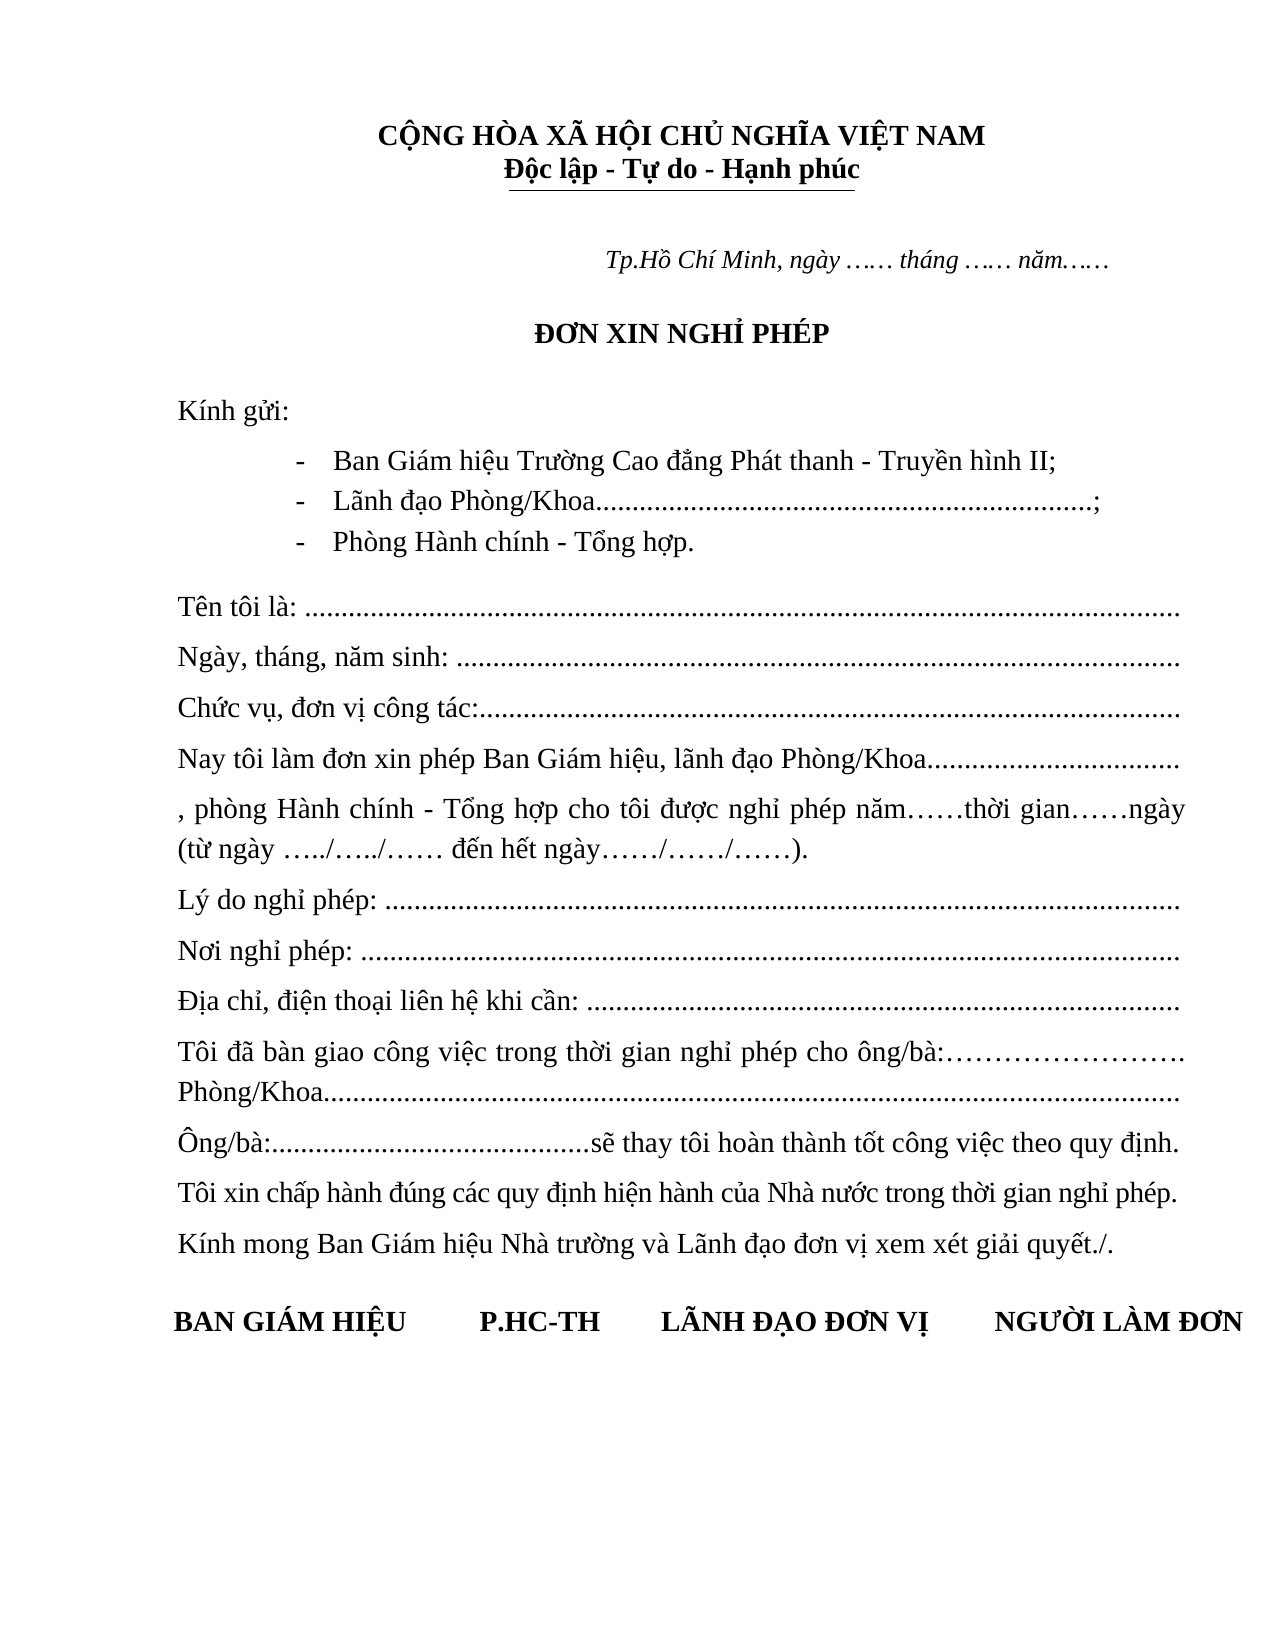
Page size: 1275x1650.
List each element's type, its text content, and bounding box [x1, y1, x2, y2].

text Lý do nghỉ phép: [177, 882, 1186, 916]
text Ông/bà: sẽ thay tôi hoàn thành tốt công việc theo quy định. [177, 1125, 1186, 1158]
table_header LÃNH ĐẠO ĐƠN VỊ NGƯỜI LÀM ĐƠN [635, 1304, 1275, 1446]
text Kính gửi: [177, 393, 1186, 426]
list Ban Giám hiệu Trường Cao đẳng Phát thanh - Truyền hình II; [295, 443, 1186, 477]
table_header BAN GIÁM HIỆU P.HC-TH [133, 1304, 635, 1446]
list Phòng Hành chính - Tổng hợp. [295, 524, 1186, 557]
text Tp.Hồ Chí Minh, ngày …… tháng …… năm…… [177, 244, 1186, 274]
text Tên tôi là: [177, 589, 1186, 622]
list Lãnh đạo Phòng/Khoa ; [295, 483, 1186, 517]
text Địa chỉ, điện thoại liên hệ khi cần: [177, 983, 1186, 1017]
text Ngày, tháng, năm sinh: [177, 639, 1186, 673]
text Chức vụ, đơn vị công tác: [177, 690, 1186, 724]
text ĐƠN XIN NGHỈ PHÉP [177, 317, 1186, 350]
text Tôi xin chấp hành đúng các quy định hiện hành của Nhà nước trong thời gian nghỉ phép. [177, 1176, 1186, 1209]
text Tôi đã bàn giao công việc trong thời gian nghỉ phép cho ông/bà:……………………. Phòng/Khoa [177, 1034, 1186, 1108]
text Nơi nghỉ phép: [177, 933, 1186, 966]
text Nay tôi làm đơn xin phép Ban Giám hiệu, lãnh đạo Phòng/Khoa [177, 741, 1186, 774]
text CỘNG HÒA XÃ HỘI CHỦ NGHĨA VIỆT NAM [177, 118, 1186, 152]
text Kính mong Ban Giám hiệu Nhà trường và Lãnh đạo đơn vị xem xét giải quyết./. [177, 1226, 1186, 1260]
text , phòng Hành chính - Tổng hợp cho tôi được nghỉ phép năm……thời gian……ngày (từ ngày …../…../…… đến hết ngày……/……/……). [177, 791, 1186, 865]
text Độc lập - Tự do - Hạnh phúc [177, 152, 1186, 185]
